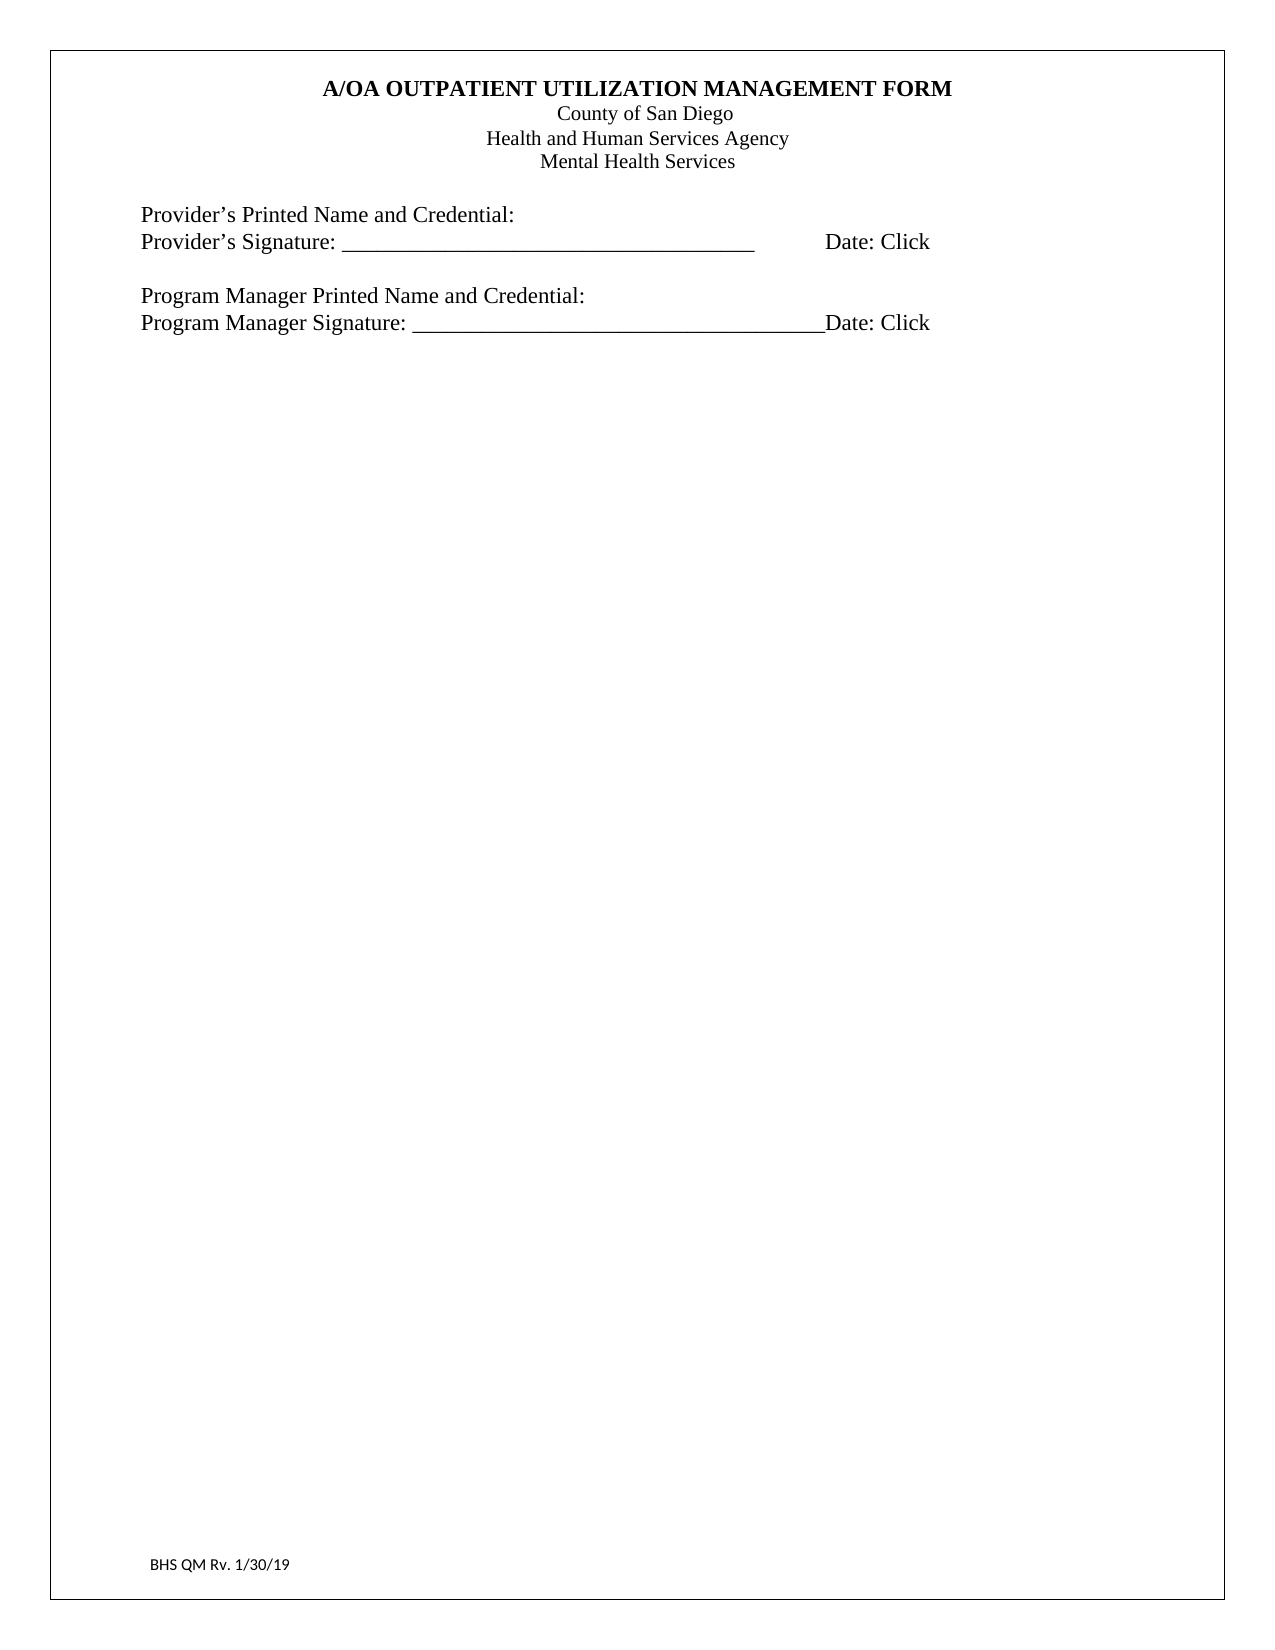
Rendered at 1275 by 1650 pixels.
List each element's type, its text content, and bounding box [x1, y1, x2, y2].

text Program Manager Signature: ____________________________________ Date: [141, 309, 1171, 335]
text Provider’s Printed Name and Credential: [141, 202, 1171, 228]
text Program Manager Printed Name and Credential: [141, 282, 1171, 309]
text Provider’s Signature: ____________________________________ Date: [141, 228, 1171, 254]
